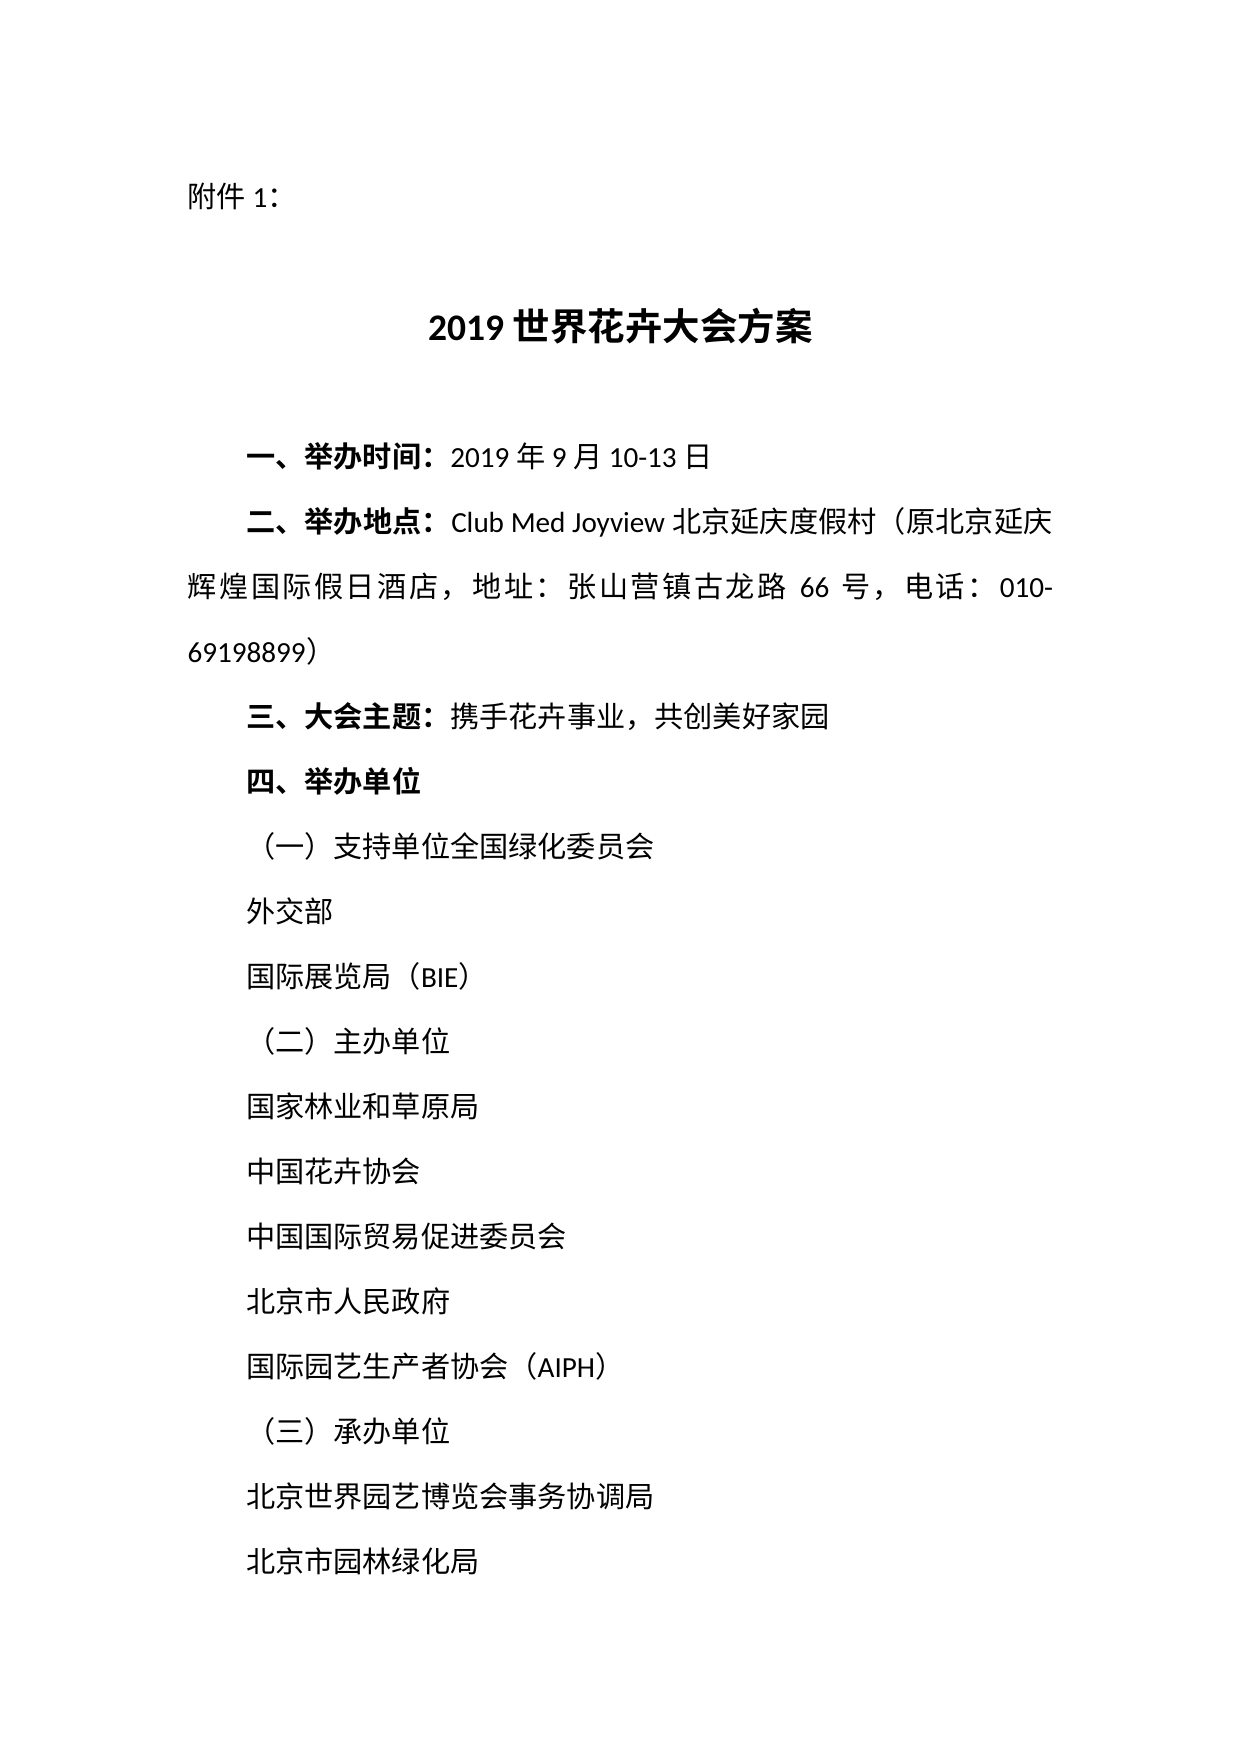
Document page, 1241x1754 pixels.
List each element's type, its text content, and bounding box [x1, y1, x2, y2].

text 一、举办时间：2019 年 9 月 10-13 日 [187, 422, 1053, 487]
text 北京市人民政府 [187, 1267, 1053, 1332]
text 三、大会主题：携手花卉事业，共创美好家园 [187, 682, 1053, 747]
text （三）承办单位 [187, 1397, 1053, 1462]
text 中国国际贸易促进委员会 [187, 1202, 1053, 1267]
text 外交部 [187, 877, 1053, 942]
text 二、举办地点：Club Med Joyview 北京延庆度假村（原北京延庆辉煌国际假日酒店，地址：张山营镇古龙路 66 号，电话：010-69198899） [187, 487, 1053, 682]
text 四、举办单位 [187, 747, 1053, 812]
text 国际园艺生产者协会（AIPH） [187, 1332, 1053, 1397]
text （二）主办单位 [187, 1007, 1053, 1072]
text 国家林业和草原局 [187, 1072, 1053, 1137]
text （一）支持单位全国绿化委员会 [187, 812, 1053, 877]
text 2019 世界花卉大会方案 [187, 292, 1053, 357]
text 中国花卉协会 [187, 1137, 1053, 1202]
text 附件 1： [187, 162, 1053, 227]
text 北京世界园艺博览会事务协调局 [187, 1462, 1053, 1527]
text 国际展览局（BIE） [187, 942, 1053, 1007]
text 北京市园林绿化局 [187, 1527, 1053, 1592]
